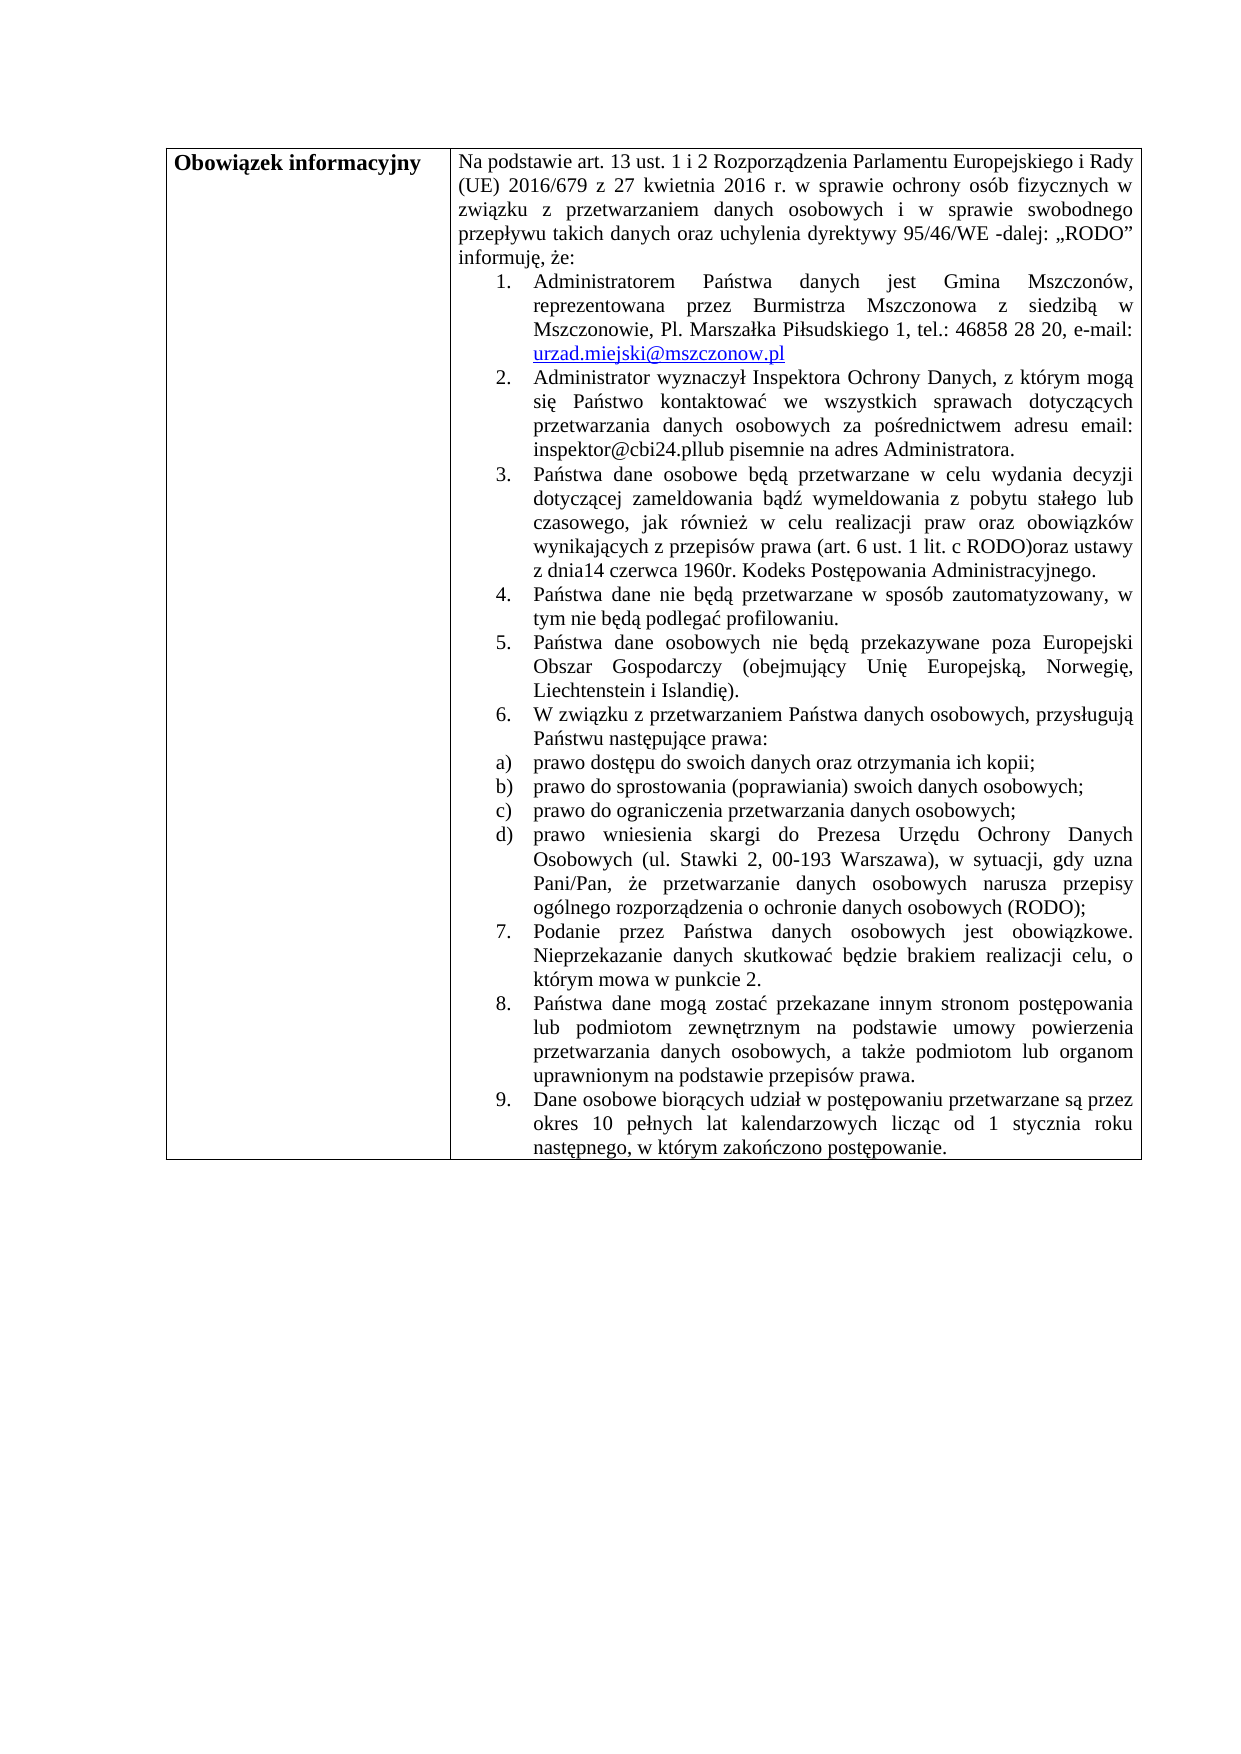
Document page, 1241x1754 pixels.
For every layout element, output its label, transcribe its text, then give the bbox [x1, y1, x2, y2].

table_cell Obowiązek informacyjny [167, 149, 450, 1159]
table_cell Na podstawie art. 13 ust. 1 i 2 Rozporządzenia Parlamentu Europejskiego i Rady (UE) 2016/679 z 27 kwietnia 2016 r. w sprawie ochrony osób fizycznych w związku z przetwarzaniem danych osobowych i w sprawie swobodnego przepływu takich danych oraz uchylenia dyrektywy 95/46/WE -dalej: „RODO” informuję, że: Administratorem Państwa danych jest Gmina Mszczonów, reprezentowana przez Burmistrza Mszczonowa z siedzibą w Mszczonowie, Pl. Marszałka Piłsudskiego 1, tel.: 46858 28 20, e-mail: urzad.miejski@mszczonow.pl Administrator wyznaczył Inspektora Ochrony Danych, z którym mogą się Państwo kontaktować we wszystkich sprawach dotyczących przetwarzania danych osobowych za pośrednictwem adresu email: inspektor@cbi24.pllub pisemnie na adres Administratora. Państwa dane osobowe będą przetwarzane w celu wydania decyzji dotyczącej zameldowania bądź wymeldowania z pobytu stałego lub czasowego, jak również w celu realizacji praw oraz obowiązków wynikających z przepisów prawa (art. 6 ust. 1 lit. c RODO)oraz ustawy z dnia14 czerwca 1960r. Kodeks Postępowania Administracyjnego. Państwa dane nie będą przetwarzane w sposób zautomatyzowany, w tym nie będą podlegać profilowaniu. Państwa dane osobowych nie będą przekazywane poza Europejski Obszar Gospodarczy (obejmujący Unię Europejską, Norwegię, Liechtenstein i Islandię). W związku z przetwarzaniem Państwa danych osobowych, przysługują Państwu następujące prawa: prawo dostępu do swoich danych oraz otrzymania ich kopii; prawo do sprostowania (poprawiania) swoich danych osobowych; prawo do ograniczenia przetwarzania danych osobowych; prawo wniesienia skargi do Prezesa Urzędu Ochrony Danych Osobowych (ul. Stawki 2, 00-193 Warszawa), w sytuacji, gdy uzna Pani/Pan, że przetwarzanie danych osobowych narusza przepisy ogólnego rozporządzenia o ochronie danych osobowych (RODO); Podanie przez Państwa danych osobowych jest obowiązkowe. Nieprzekazanie danych skutkować będzie brakiem realizacji celu, o którym mowa w punkcie 2. Państwa dane mogą zostać przekazane innym stronom postępowania lub podmiotom zewnętrznym na podstawie umowy powierzenia przetwarzania danych osobowych, a także podmiotom lub organom uprawnionym na podstawie przepisów prawa. Dane osobowe biorących udział w postępowaniu przetwarzane są przez okres 10 pełnych lat kalendarzowych licząc od 1 stycznia roku następnego, w którym zakończono postępowanie. [451, 149, 1141, 1159]
